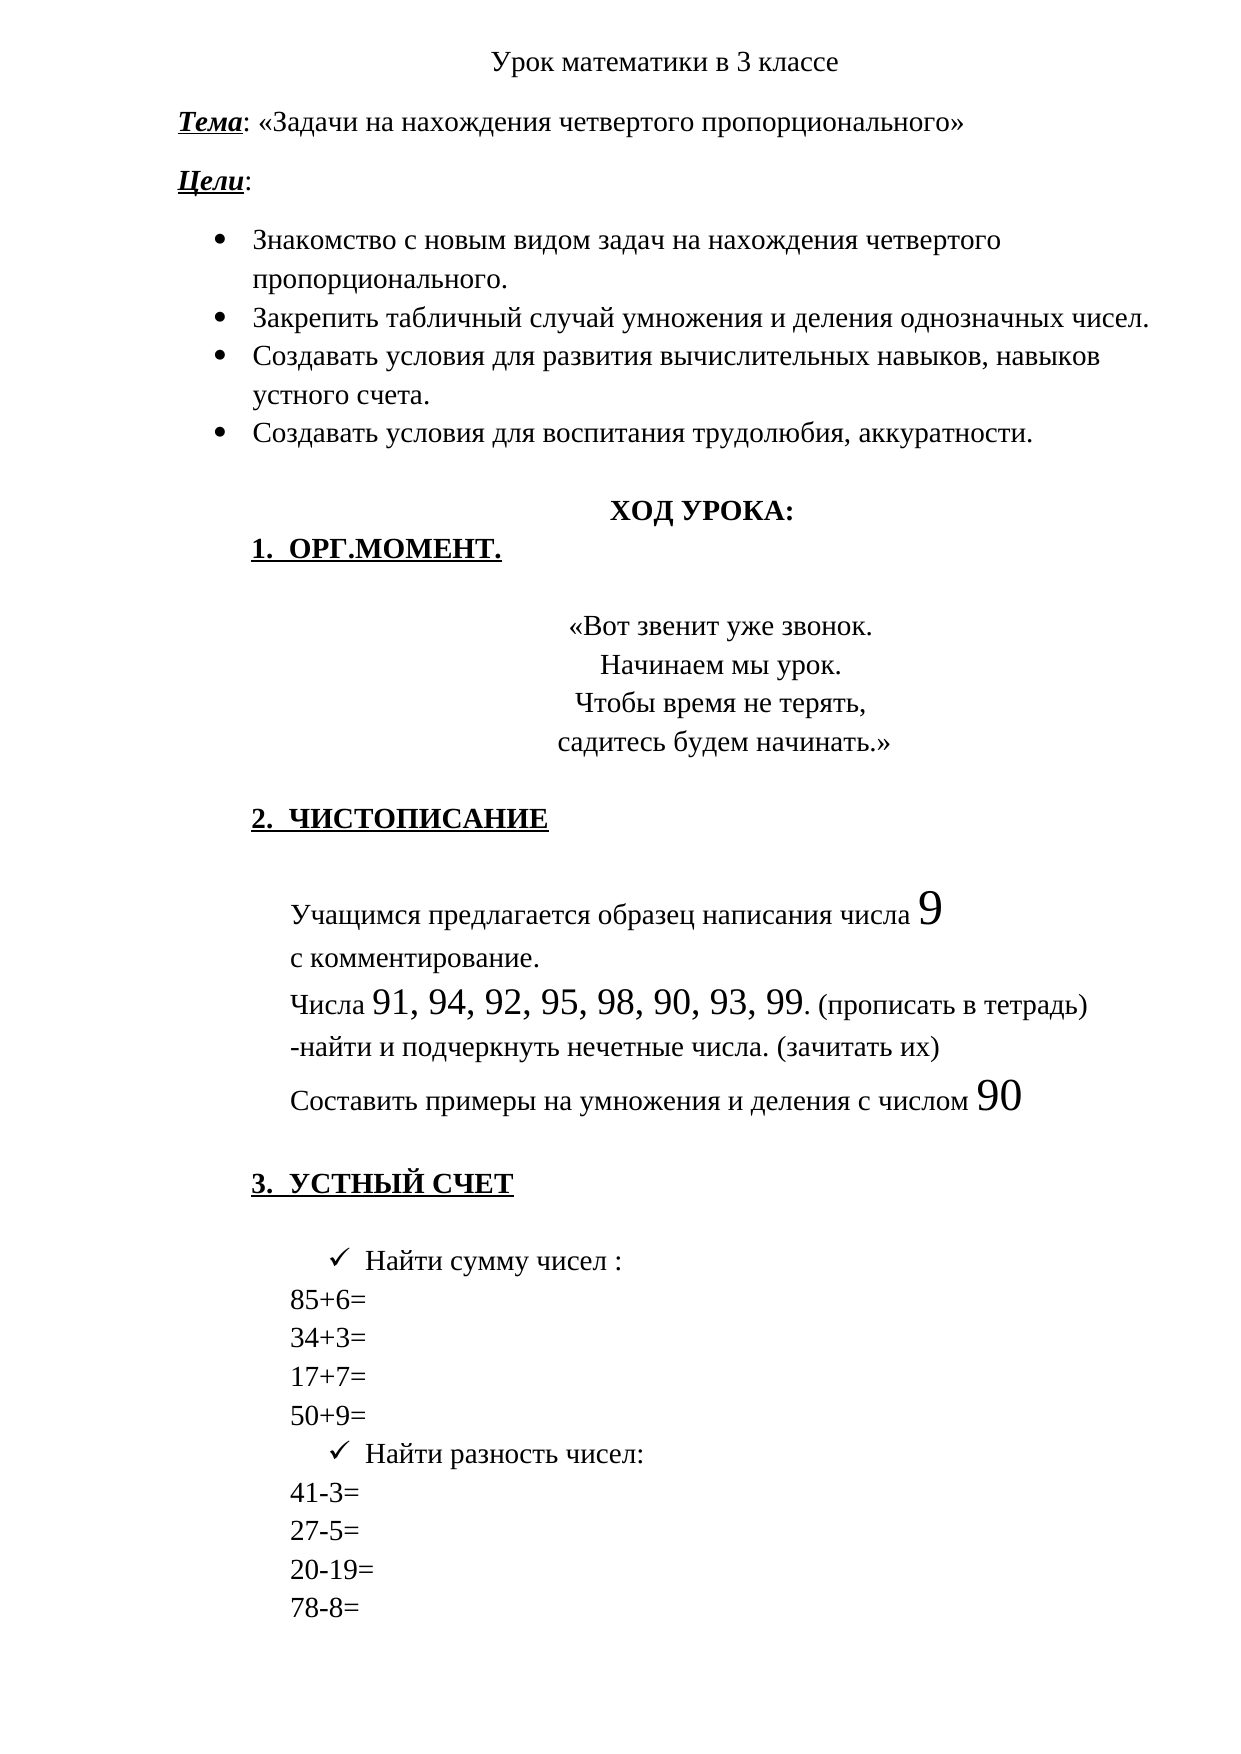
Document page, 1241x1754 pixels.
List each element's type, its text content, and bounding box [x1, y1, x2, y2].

list Учащимся предлагается образец написания числа 9 с комментирование. [290, 878, 1152, 974]
list «Вот звенит уже звонок. [290, 608, 1152, 642]
list -найти и подчеркнуть нечетные числа. (зачитать их) [290, 1029, 1152, 1062]
list Чтобы время не терять, [290, 685, 1152, 719]
text Урок математики в 3 классе [177, 44, 1152, 78]
list Знакомство с новым видом задач на нахождения четвертого пропорционального. [215, 222, 1152, 295]
list Составить примеры на умножения и деления с числом 90 [290, 1067, 1152, 1120]
list Найти разность чисел: [327, 1436, 1152, 1470]
list Числа 91, 94, 92, 95, 98, 90, 93, 99. (прописать в тетрадь) [290, 979, 1152, 1022]
list ОРГ.МОМЕНТ. [251, 531, 1152, 565]
list Создавать условия для воспитания трудолюбия, аккуратности. [215, 416, 1152, 449]
list Закрепить табличный случай умножения и деления однозначных чисел. [215, 300, 1152, 333]
list 27-5= [290, 1513, 1152, 1547]
text Цели: [177, 163, 1152, 197]
list ХОД УРОКА: [252, 493, 1152, 526]
list 50+9= [290, 1398, 1152, 1431]
list 34+3= [290, 1321, 1152, 1354]
list 78-8= [290, 1591, 1152, 1624]
list 85+6= [290, 1282, 1152, 1316]
list УСТНЫЙ СЧЕТ [251, 1166, 1152, 1200]
list садитесь будем начинать.» [290, 724, 1152, 757]
list 17+7= [290, 1359, 1152, 1393]
list ЧИСТОПИСАНИЕ [251, 801, 1152, 834]
list Найти сумму чисел : [327, 1243, 1152, 1277]
list Создавать условия для развития вычислительных навыков, навыков устного счета. [215, 338, 1152, 411]
list 41-3= [290, 1475, 1152, 1508]
list Начинаем мы урок. [290, 647, 1152, 680]
text Тема: «Задачи на нахождения четвертого пропорционального» [177, 104, 1152, 137]
list 20-19= [290, 1552, 1152, 1586]
